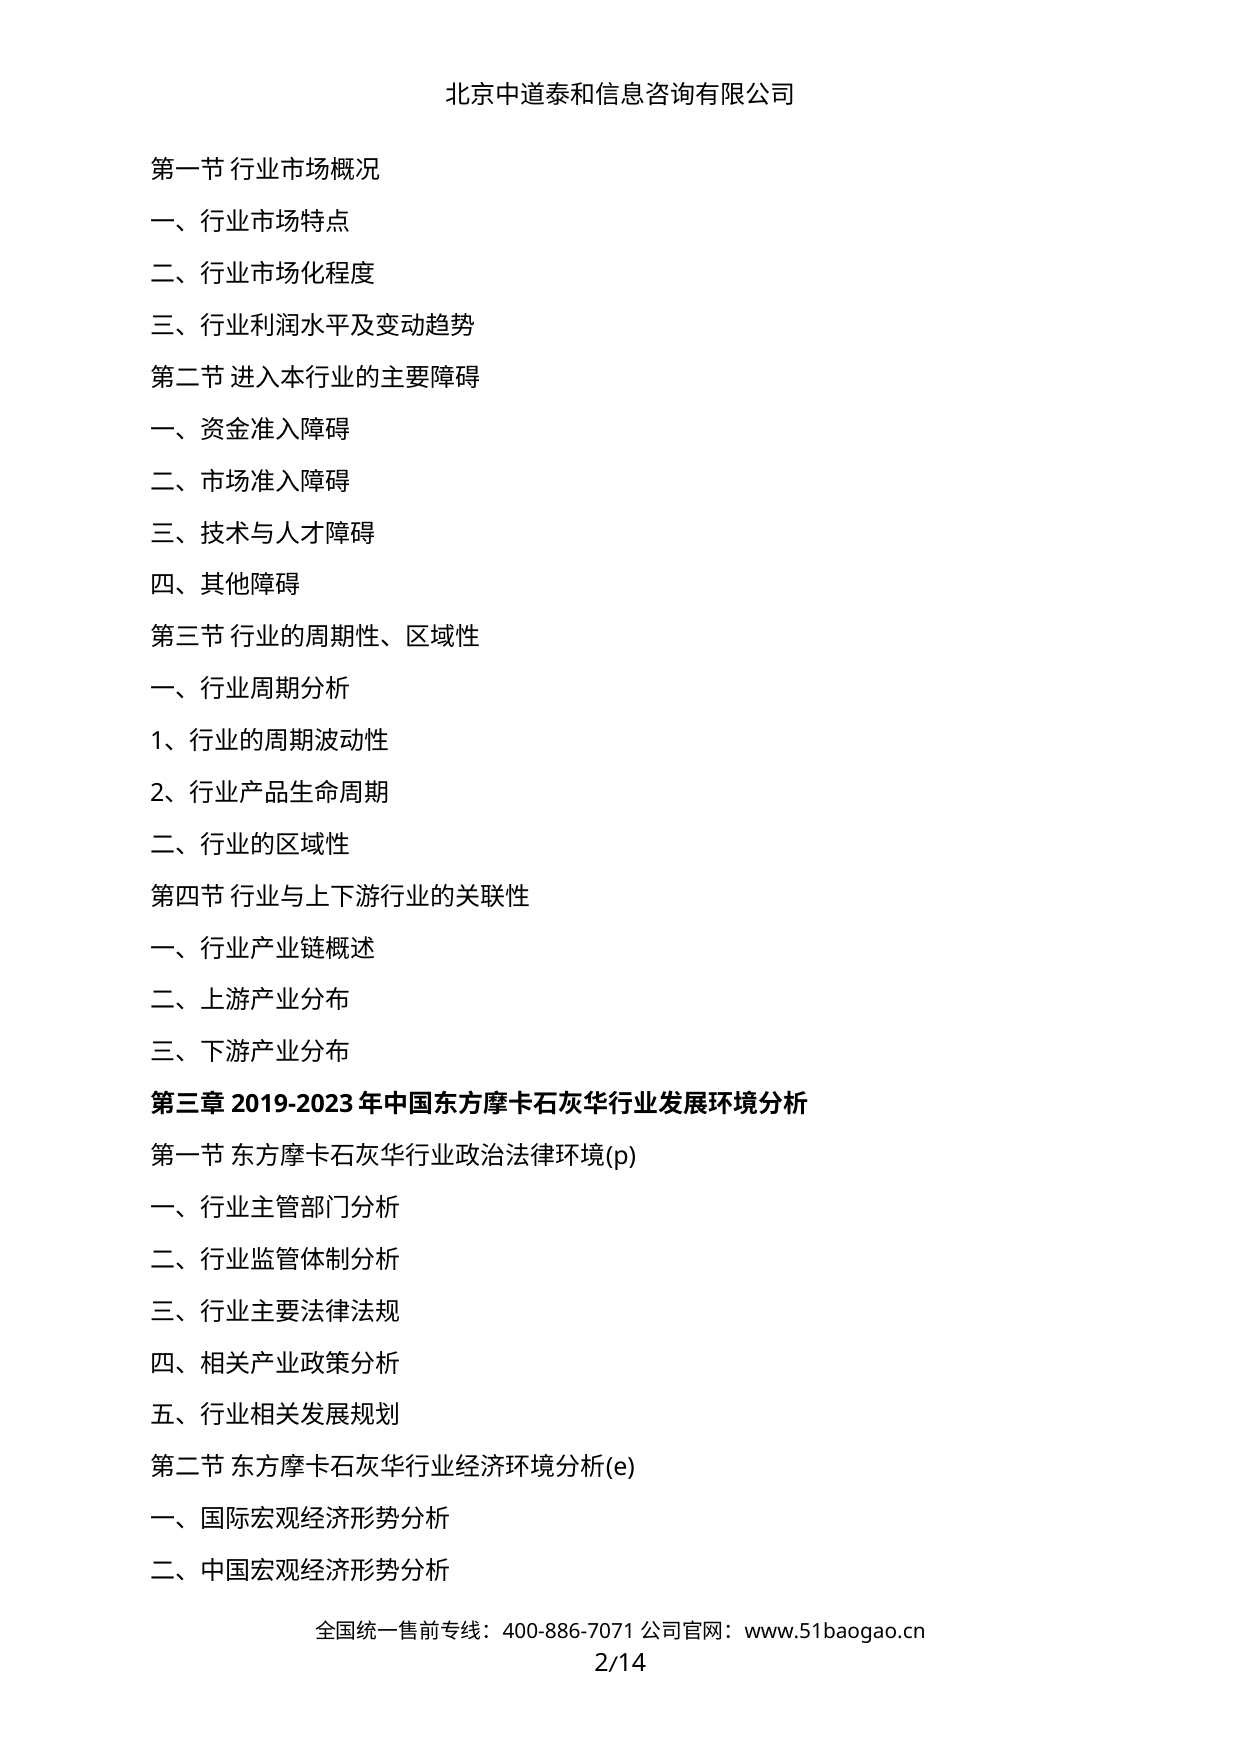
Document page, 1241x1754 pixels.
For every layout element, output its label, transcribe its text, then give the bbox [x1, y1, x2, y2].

text 2、行业产品生命周期 [150, 772, 1090, 809]
text 三、行业主要法律法规 [150, 1291, 1090, 1327]
text 三、下游产业分布 [150, 1032, 1090, 1068]
text 第二节 进入本行业的主要障碍 [150, 357, 1090, 394]
text 五、行业相关发展规划 [150, 1395, 1090, 1431]
text 二、行业市场化程度 [150, 254, 1090, 290]
text 第一节 东方摩卡石灰华行业政治法律环境(p) [150, 1136, 1090, 1172]
text 一、行业周期分析 [150, 669, 1090, 705]
text 三、技术与人才障碍 [150, 513, 1090, 549]
text 第四节 行业与上下游行业的关联性 [150, 876, 1090, 912]
text 一、行业主管部门分析 [150, 1187, 1090, 1224]
text 四、其他障碍 [150, 565, 1090, 601]
text 1、行业的周期波动性 [150, 721, 1090, 757]
text 第二节 东方摩卡石灰华行业经济环境分析(e) [150, 1447, 1090, 1483]
text 一、行业产业链概述 [150, 928, 1090, 964]
text 二、上游产业分布 [150, 980, 1090, 1016]
text 一、资金准入障碍 [150, 409, 1090, 446]
text 第三节 行业的周期性、区域性 [150, 617, 1090, 653]
text 二、行业的区域性 [150, 824, 1090, 861]
text 二、中国宏观经济形势分析 [150, 1551, 1090, 1587]
text 第一节 行业市场概况 [150, 150, 1090, 186]
text 四、相关产业政策分析 [150, 1343, 1090, 1379]
text 二、市场准入障碍 [150, 461, 1090, 497]
text 第三章 2019-2023年中国东方摩卡石灰华行业发展环境分析 [150, 1084, 1090, 1120]
text 二、行业监管体制分析 [150, 1239, 1090, 1276]
text 三、行业利润水平及变动趋势 [150, 306, 1090, 342]
text 一、国际宏观经济形势分析 [150, 1499, 1090, 1535]
text 一、行业市场特点 [150, 202, 1090, 238]
